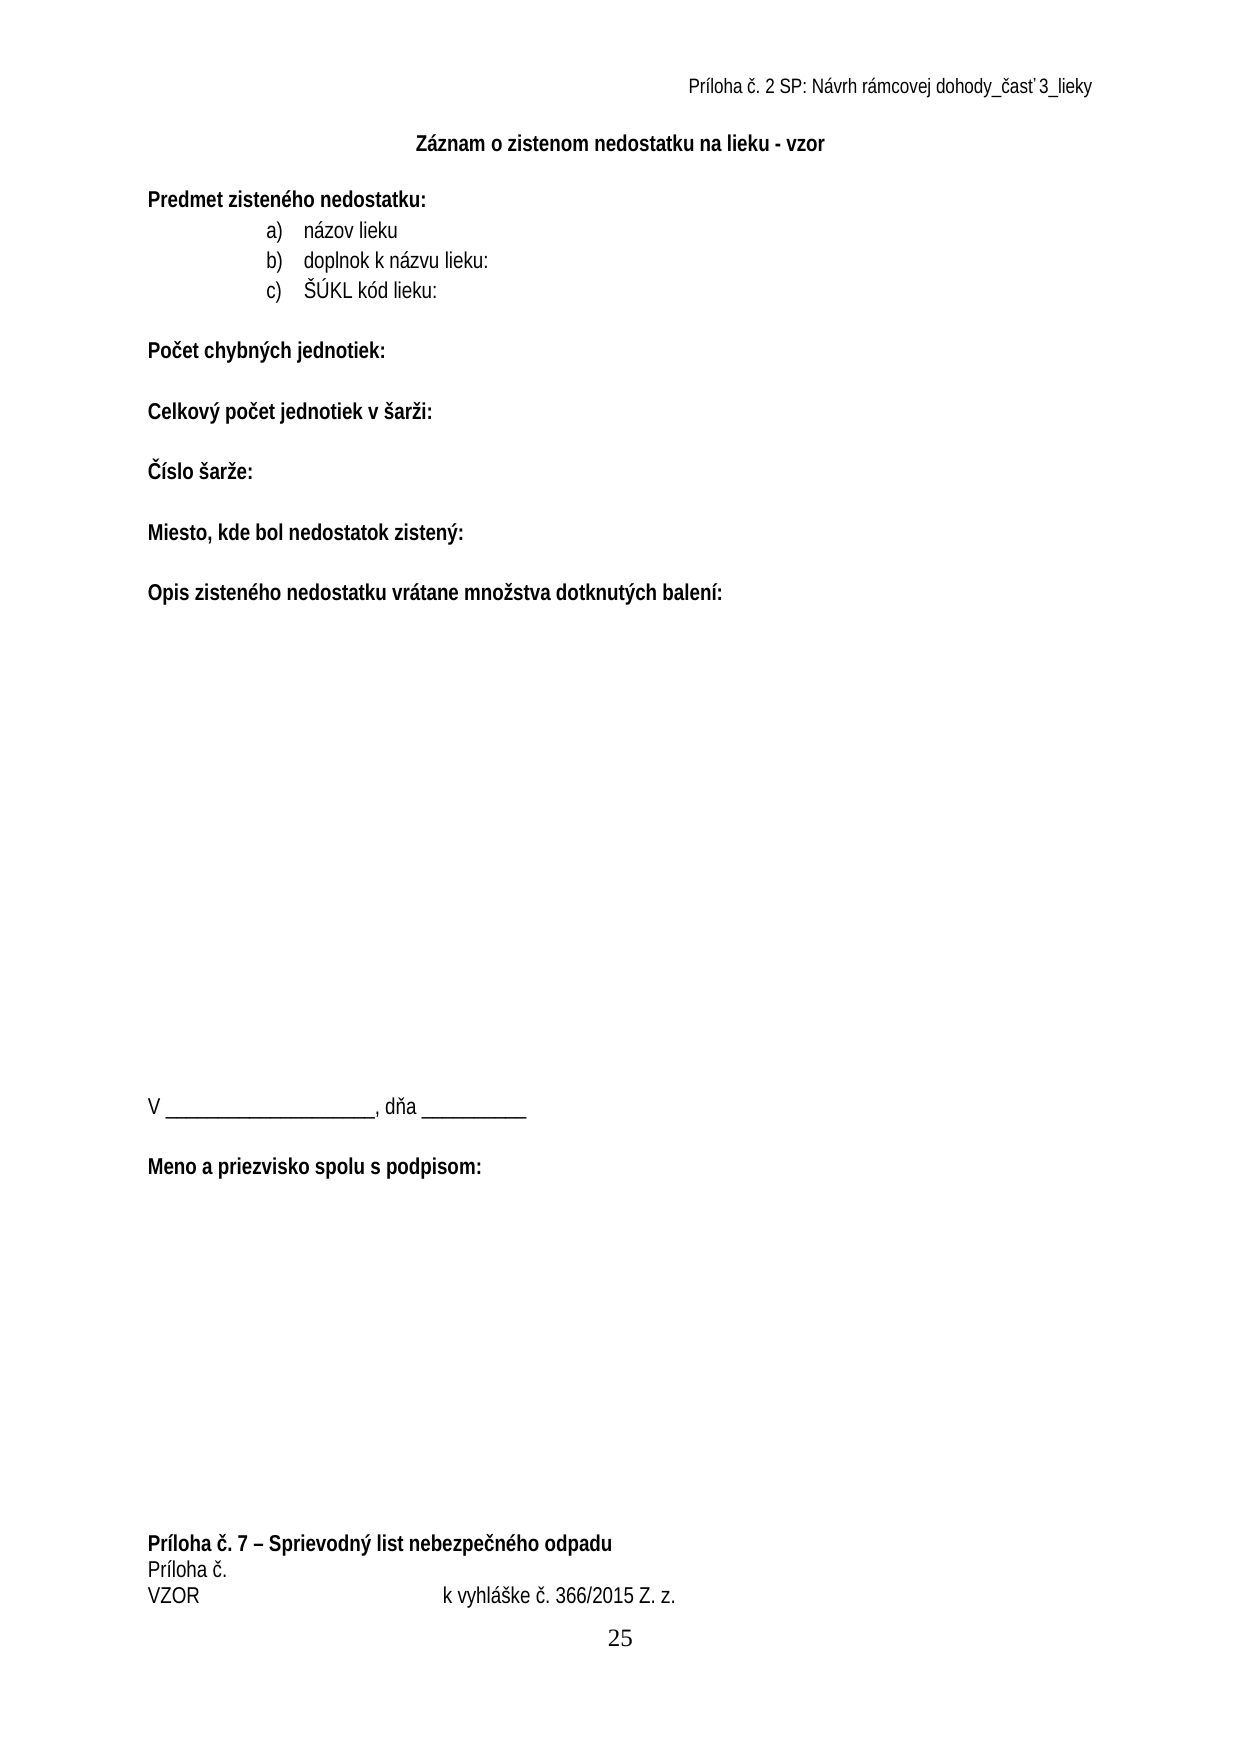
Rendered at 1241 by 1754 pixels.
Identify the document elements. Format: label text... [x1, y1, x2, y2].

text Príloha č. 7 – Sprievodný list nebezpečného odpadu [148, 1530, 1092, 1556]
text Počet chybných jednotiek: [148, 337, 1092, 364]
text Meno a priezvisko spolu s podpisom: [148, 1153, 1092, 1179]
text V ____________________, dňa __________ [148, 1093, 1092, 1119]
text Opis zisteného nedostatku vrátane množstva dotknutých balení: [148, 579, 1092, 606]
text VZOR k vyhláške č. 366/2015 Z. z. [148, 1582, 1092, 1609]
text Záznam o zistenom nedostatku na lieku - vzor [148, 130, 1092, 156]
text Miesto, kde bol nedostatok zistený: [148, 519, 1092, 545]
list názov lieku [266, 217, 1092, 243]
list ŠÚKL kód lieku: [266, 277, 1092, 303]
text Celkový počet jednotiek v šarži: [148, 398, 1092, 424]
list Príloha č. [148, 1556, 1092, 1582]
text Predmet zisteného nedostatku: [148, 186, 1092, 213]
list doplnok k názvu lieku: [266, 247, 1092, 273]
text Číslo šarže: [148, 458, 1092, 485]
